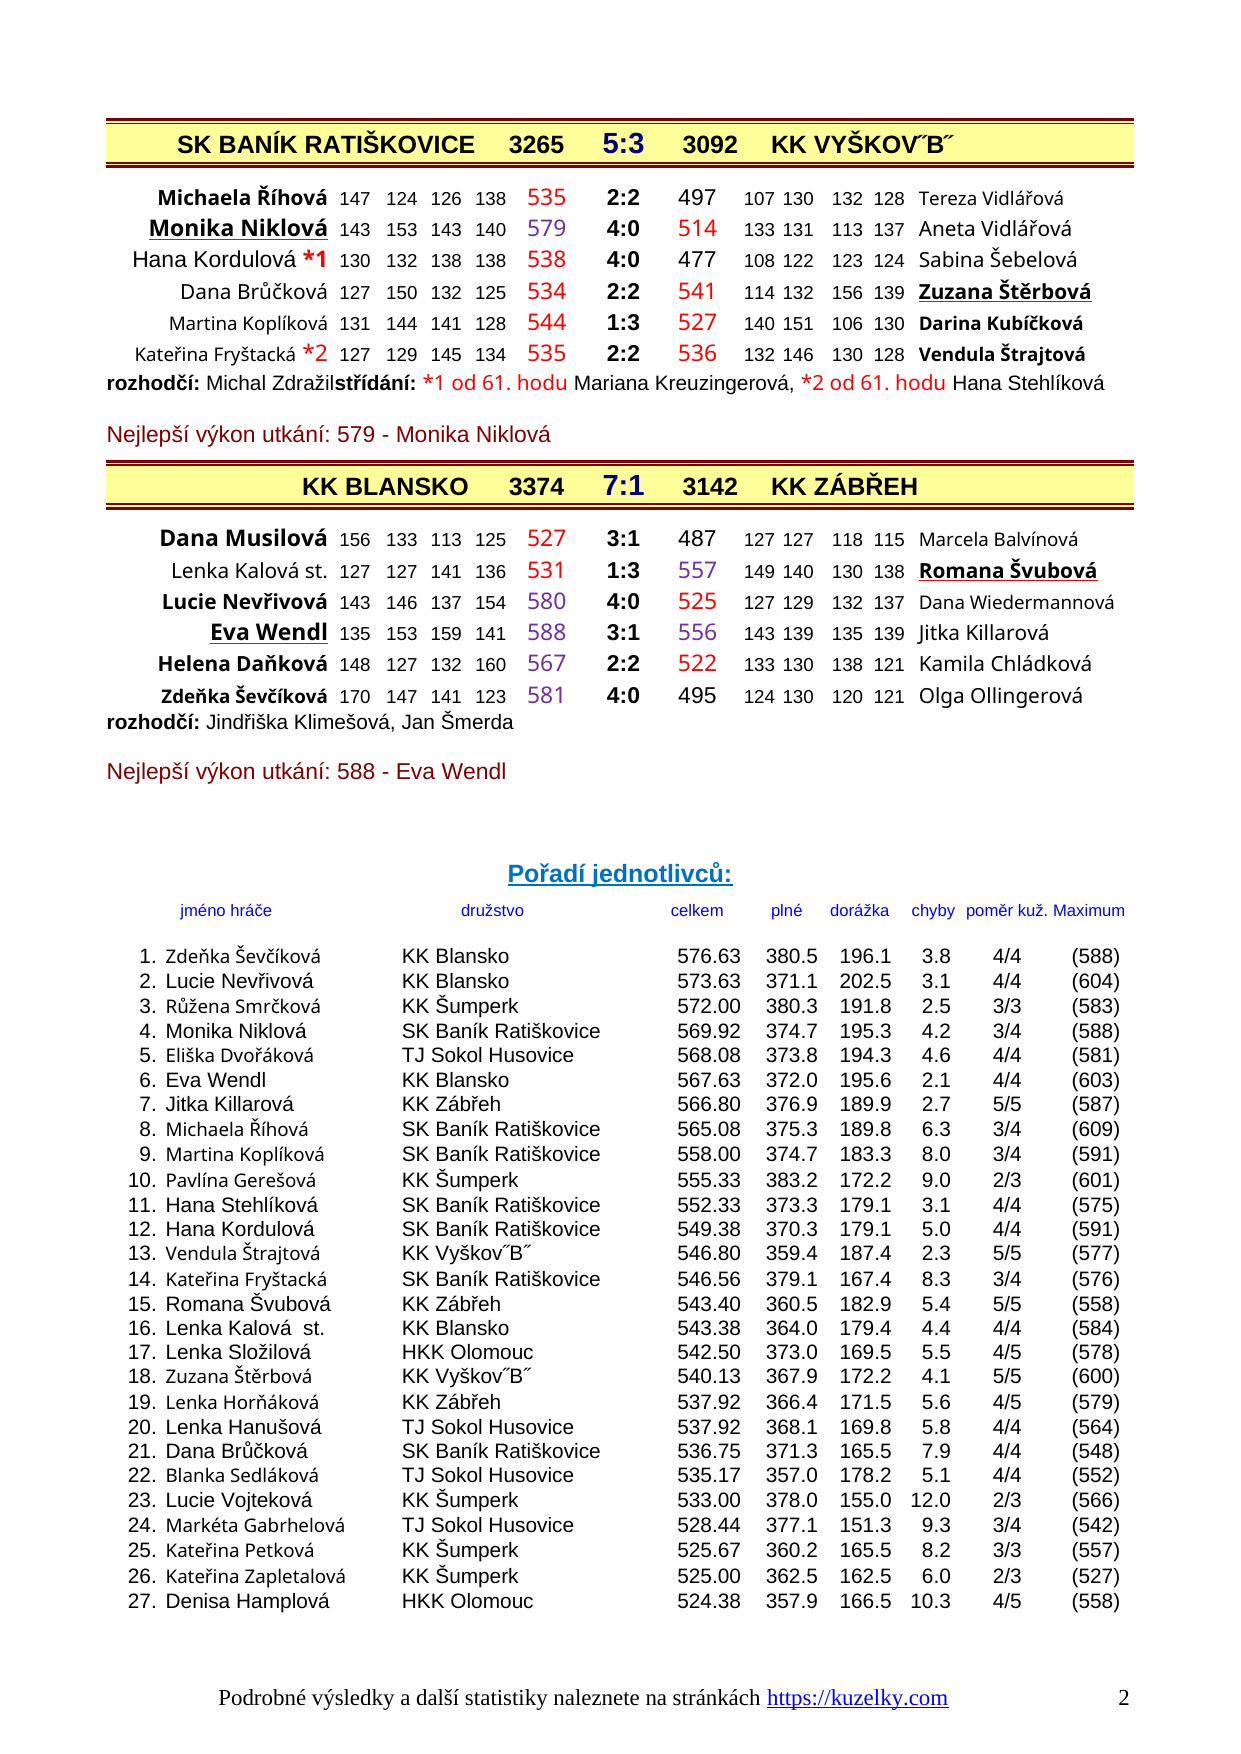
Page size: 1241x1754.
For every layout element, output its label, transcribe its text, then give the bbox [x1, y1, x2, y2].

text 19. Lenka Horňáková KK Zábřeh 537.92 366.4 171.5 5.6 4/5 (579) [106, 1389, 1134, 1414]
text 20. Lenka Hanušová TJ Sokol Husovice 537.92 368.1 169.8 5.8 4/4 (564) [106, 1414, 1134, 1438]
text 18. Zuzana Štěrbová KK Vyškov˝B˝ 540.13 367.9 172.2 4.1 5/5 (600) [106, 1363, 1134, 1389]
text Michaela Říhová 147 124 126 138 535 2:2 497 107 130 132 128 Tereza Vidlářová [106, 181, 1134, 212]
text KK Blansko 3374 7:1 3142 KK Zábřeh [106, 466, 1134, 503]
text 27. Denisa Hamplová HKK Olomouc 524.38 357.9 166.5 10.3 4/5 (558) [106, 1588, 1134, 1612]
text 25. Kateřina Petková KK Šumperk 525.67 360.2 165.5 8.2 3/3 (557) [106, 1537, 1134, 1563]
text 21. Dana Brůčková SK Baník Ratiškovice 536.75 371.3 165.5 7.9 4/4 (548) [106, 1438, 1134, 1462]
text 17. Lenka Složilová HKK Olomouc 542.50 373.0 169.5 5.5 4/5 (578) [106, 1339, 1134, 1363]
text Dana Musilová 156 133 113 125 527 3:1 487 127 127 118 115 Marcela Balvínová [106, 522, 1134, 553]
text Eva Wendl 135 153 159 141 588 3:1 556 143 139 135 139 Jitka Killarová [106, 616, 1134, 647]
text Lenka Kalová st. 127 127 141 136 531 1:3 557 149 140 130 138 Romana Švubová [106, 553, 1134, 585]
text 24. Markéta Gabrhelová TJ Sokol Husovice 528.44 377.1 151.3 9.3 3/4 (542) [106, 1512, 1134, 1537]
text Hana Kordulová *1 130 132 138 138 538 4:0 477 108 122 123 124 Sabina Šebelová [106, 243, 1134, 274]
text Martina Koplíková 131 144 141 128 544 1:3 527 140 151 106 130 Darina Kubíčková [106, 306, 1134, 337]
text 14. Kateřina Fryštacká SK Baník Ratiškovice 546.56 379.1 167.4 8.3 3/4 (576) [106, 1266, 1134, 1292]
text 1. Zdeňka Ševčíková KK Blansko 576.63 380.5 196.1 3.8 4/4 (588) [106, 944, 1134, 969]
text 9. Martina Koplíková SK Baník Ratiškovice 558.00 374.7 183.3 8.0 3/4 (591) [106, 1142, 1134, 1167]
text 22. Blanka Sedláková TJ Sokol Husovice 535.17 357.0 178.2 5.1 4/4 (552) [106, 1462, 1134, 1488]
text Helena Daňková 148 127 132 160 567 2:2 522 133 130 138 121 Kamila Chládková [106, 647, 1134, 678]
text 5. Eliška Dvořáková TJ Sokol Husovice 568.08 373.8 194.3 4.6 4/4 (581) [106, 1043, 1134, 1068]
text Monika Niklová 143 153 143 140 579 4:0 514 133 131 113 137 Aneta Vidlářová [106, 212, 1134, 243]
text 3. Růžena Smrčková KK Šumperk 572.00 380.3 191.8 2.5 3/3 (583) [106, 993, 1134, 1019]
text 12. Hana Kordulová SK Baník Ratiškovice 549.38 370.3 179.1 5.0 4/4 (591) [106, 1217, 1134, 1241]
text 10. Pavlína Gerešová KK Šumperk 555.33 383.2 172.2 9.0 2/3 (601) [106, 1167, 1134, 1193]
text rozhodčí: Michal Zdražilstřídání: *1 od 61. hodu Mariana Kreuzingerová, *2 od 61. hodu Hana Stehlíková [106, 368, 1134, 397]
text Kateřina Fryštacká *2 127 129 145 134 535 2:2 536 132 146 130 128 Vendula Štrajtová [106, 337, 1134, 368]
text 23. Lucie Vojteková KK Šumperk 533.00 378.0 155.0 12.0 2/3 (566) [106, 1488, 1134, 1512]
text 11. Hana Stehlíková SK Baník Ratiškovice 552.33 373.3 179.1 3.1 4/4 (575) [106, 1193, 1134, 1217]
text 26. Kateřina Zapletalová KK Šumperk 525.00 362.5 162.5 6.0 2/3 (527) [106, 1563, 1134, 1588]
text 2. Lucie Nevřivová KK Blansko 573.63 371.1 202.5 3.1 4/4 (604) [106, 969, 1134, 993]
text 4. Monika Niklová SK Baník Ratiškovice 569.92 374.7 195.3 4.2 3/4 (588) [106, 1019, 1134, 1043]
text rozhodčí: Jindřiška Klimešová, Jan Šmerda [106, 710, 1134, 734]
text 13. Vendula Štrajtová KK Vyškov˝B˝ 546.80 359.4 187.4 2.3 5/5 (577) [106, 1241, 1134, 1266]
text Dana Brůčková 127 150 132 125 534 2:2 541 114 132 156 139 Zuzana Štěrbová [106, 274, 1134, 306]
text jméno hráče družstvo celkem plné dorážka chyby poměr kuž. Maximum [106, 901, 1134, 920]
text SK Baník Ratiškovice 3265 5:3 3092 KK Vyškov˝B˝ [106, 124, 1134, 162]
text 8. Michaela Říhová SK Baník Ratiškovice 565.08 375.3 189.8 6.3 3/4 (609) [106, 1116, 1134, 1142]
text 7. Jitka Killarová KK Zábřeh 566.80 376.9 189.9 2.7 5/5 (587) [106, 1092, 1134, 1116]
text Pořadí jednotlivců: [94, 859, 1145, 888]
text Nejlepší výkon utkání: 588 - Eva Wendl [106, 758, 1134, 784]
text Zdeňka Ševčíková 170 147 141 123 581 4:0 495 124 130 120 121 Olga Ollingerová [106, 678, 1134, 710]
text Nejlepší výkon utkání: 579 - Monika Niklová [106, 421, 1134, 447]
text 6. Eva Wendl KK Blansko 567.63 372.0 195.6 2.1 4/4 (603) [106, 1068, 1134, 1092]
text 16. Lenka Kalová st. KK Blansko 543.38 364.0 179.4 4.4 4/4 (584) [106, 1316, 1134, 1339]
text Lucie Nevřivová 143 146 137 154 580 4:0 525 127 129 132 137 Dana Wiedermannová [106, 585, 1134, 616]
text 15. Romana Švubová KK Zábřeh 543.40 360.5 182.9 5.4 5/5 (558) [106, 1292, 1134, 1316]
